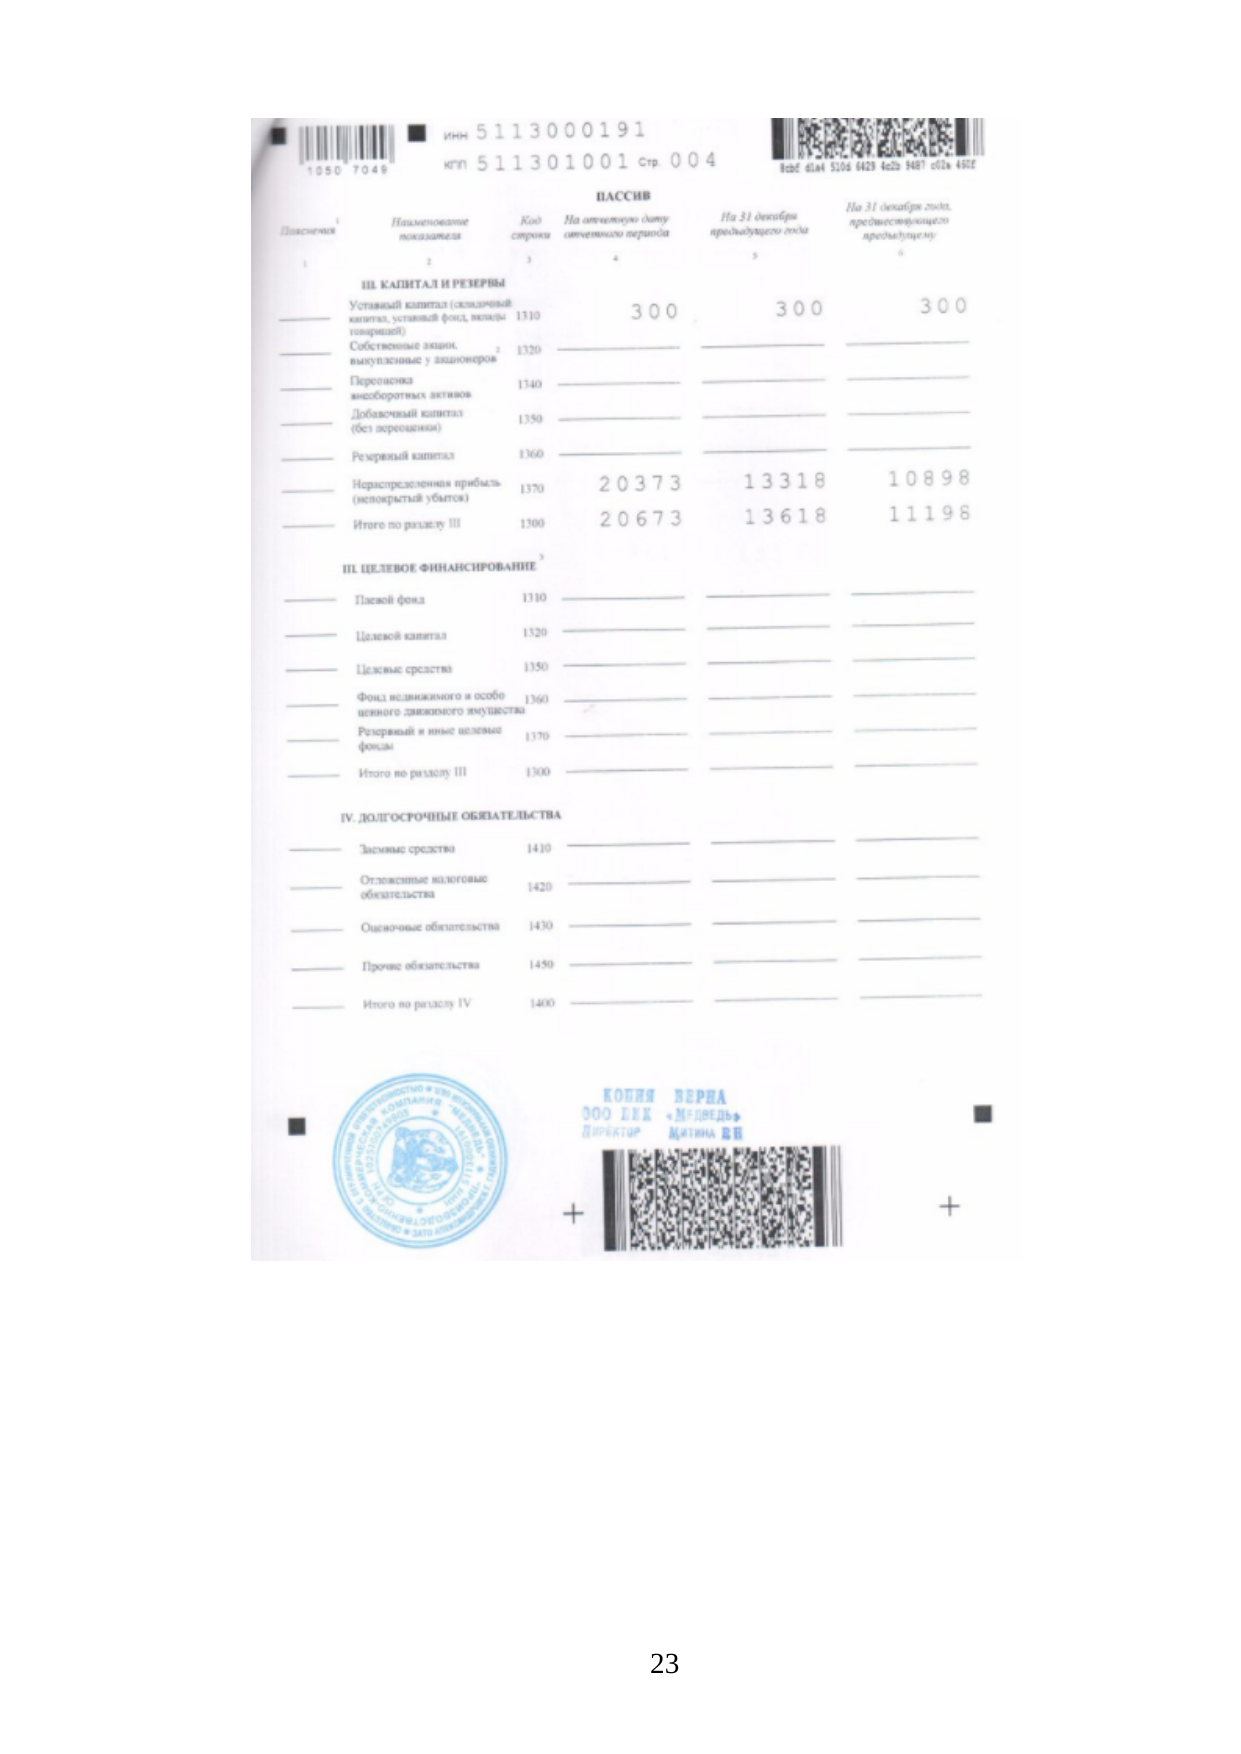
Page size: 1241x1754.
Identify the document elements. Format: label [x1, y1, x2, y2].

picture [251, 118, 1022, 1261]
